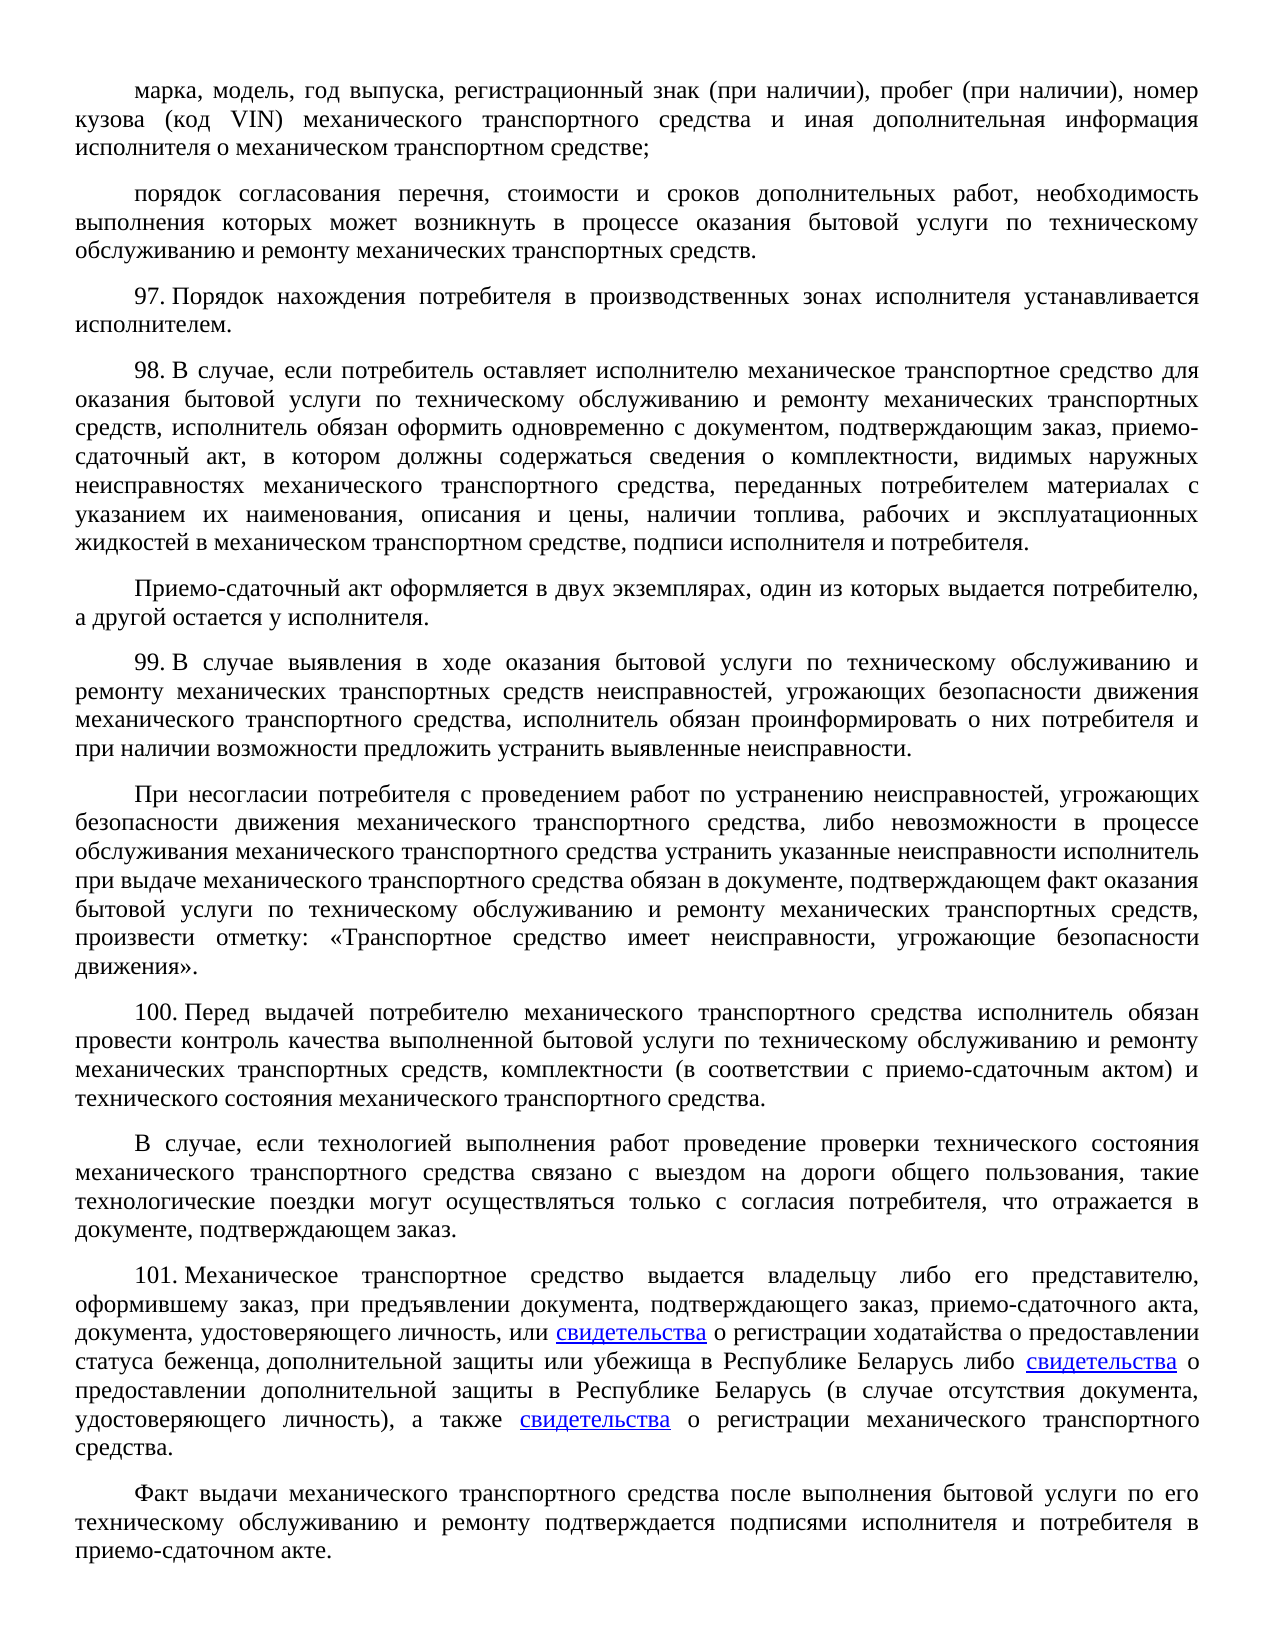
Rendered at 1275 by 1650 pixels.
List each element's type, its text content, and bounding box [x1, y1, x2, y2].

text Приемо-сдаточный акт оформляется в двух экземплярах, один из которых выдается потребителю, а другой остается у исполнителя. [75, 573, 1200, 630]
text 98. В случае, если потребитель оставляет исполнителю механическое транспортное средство для оказания бытовой услуги по техническому обслуживанию и ремонту механических транспортных средств, исполнитель обязан оформить одновременно с документом, подтверждающим заказ, приемо-сдаточный акт, в котором должны содержаться сведения о комплектности, видимых наружных неисправностях механического транспортного средства, переданных потребителем материалах с указанием их наименования, описания и цены, наличии топлива, рабочих и эксплуатационных жидкостей в механическом транспортном средстве, подписи исполнителя и потребителя. [75, 355, 1200, 556]
text марка, модель, год выпуска, регистрационный знак (при наличии), пробег (при наличии), номер кузова (код VIN) механического транспортного средства и иная дополнительная информация исполнителя о механическом транспортном средстве; [75, 75, 1200, 161]
text порядок согласования перечня, стоимости и сроков дополнительных работ, необходимость выполнения которых может возникнуть в процессе оказания бытовой услуги по техническому обслуживанию и ремонту механических транспортных средств. [75, 178, 1200, 264]
text 97. Порядок нахождения потребителя в производственных зонах исполнителя устанавливается исполнителем. [75, 281, 1200, 338]
text В случае, если технологией выполнения работ проведение проверки технического состояния механического транспортного средства связано с выездом на дороги общего пользования, такие технологические поездки могут осуществляться только с согласия потребителя, что отражается в документе, подтверждающем заказ. [75, 1128, 1200, 1243]
text 100. Перед выдачей потребителю механического транспортного средства исполнитель обязан провести контроль качества выполненной бытовой услуги по техническому обслуживанию и ремонту механических транспортных средств, комплектности (в соответствии с приемо-сдаточным актом) и технического состояния механического транспортного средства. [75, 997, 1200, 1112]
text При несогласии потребителя с проведением работ по устранению неисправностей, угрожающих безопасности движения механического транспортного средства, либо невозможности в процессе обслуживания механического транспортного средства устранить указанные неисправности исполнитель при выдаче механического транспортного средства обязан в документе, подтверждающем факт оказания бытовой услуги по техническому обслуживанию и ремонту механических транспортных средств, произвести отметку: «Транспортное средство имеет неисправности, угрожающие безопасности движения». [75, 779, 1200, 980]
text 101. Механическое транспортное средство выдается владельцу либо его представителю, оформившему заказ, при предъявлении документа, подтверждающего заказ, приемо-сдаточного акта, документа, удостоверяющего личность, или свидетельства о регистрации ходатайства о предоставлении статуса беженца, дополнительной защиты или убежища в Республике Беларусь либо свидетельства о предоставлении дополнительной защиты в Республике Беларусь (в случае отсутствия документа, удостоверяющего личность), а также свидетельства о регистрации механического транспортного средства. [75, 1260, 1200, 1461]
text 99. В случае выявления в ходе оказания бытовой услуги по техническому обслуживанию и ремонту механических транспортных средств неисправностей, угрожающих безопасности движения механического транспортного средства, исполнитель обязан проинформировать о них потребителя и при наличии возможности предложить устранить выявленные неисправности. [75, 647, 1200, 762]
text Факт выдачи механического транспортного средства после выполнения бытовой услуги по его техническому обслуживанию и ремонту подтверждается подписями исполнителя и потребителя в приемо-сдаточном акте. [75, 1478, 1200, 1564]
